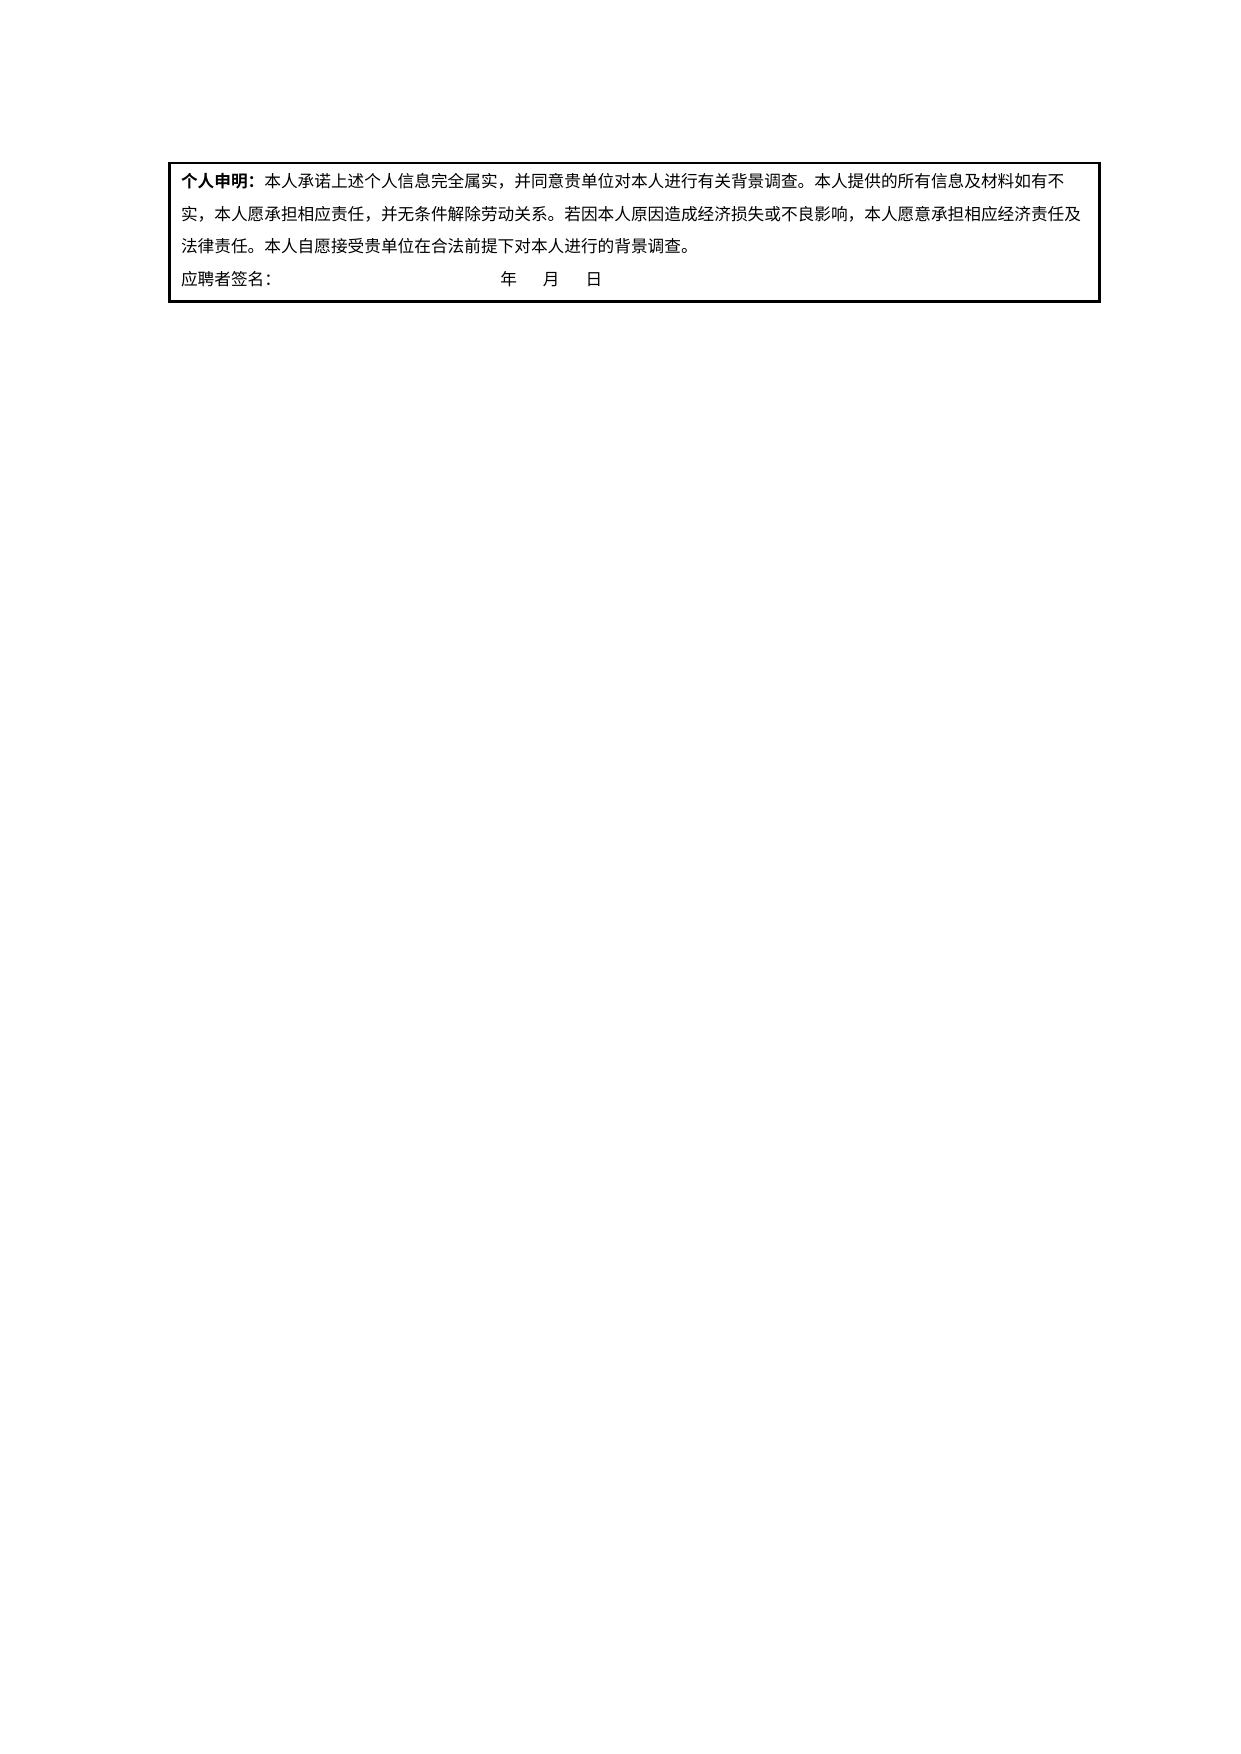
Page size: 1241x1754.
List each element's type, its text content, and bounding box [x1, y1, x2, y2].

table_cell 个人申明：本人承诺上述个人信息完全属实，并同意贵单位对本人进行有关背景调查。本人提供的所有信息及材料如有不实，本人愿承担相应责任，并无条件解除劳动关系。若因本人原因造成经济损失或不良影响，本人愿意承担相应经济责任及法律责任。本人自愿接受贵单位在合法前提下对本人进行的背景调查。 应聘者签名： 年 月 日 [171, 164, 1098, 299]
